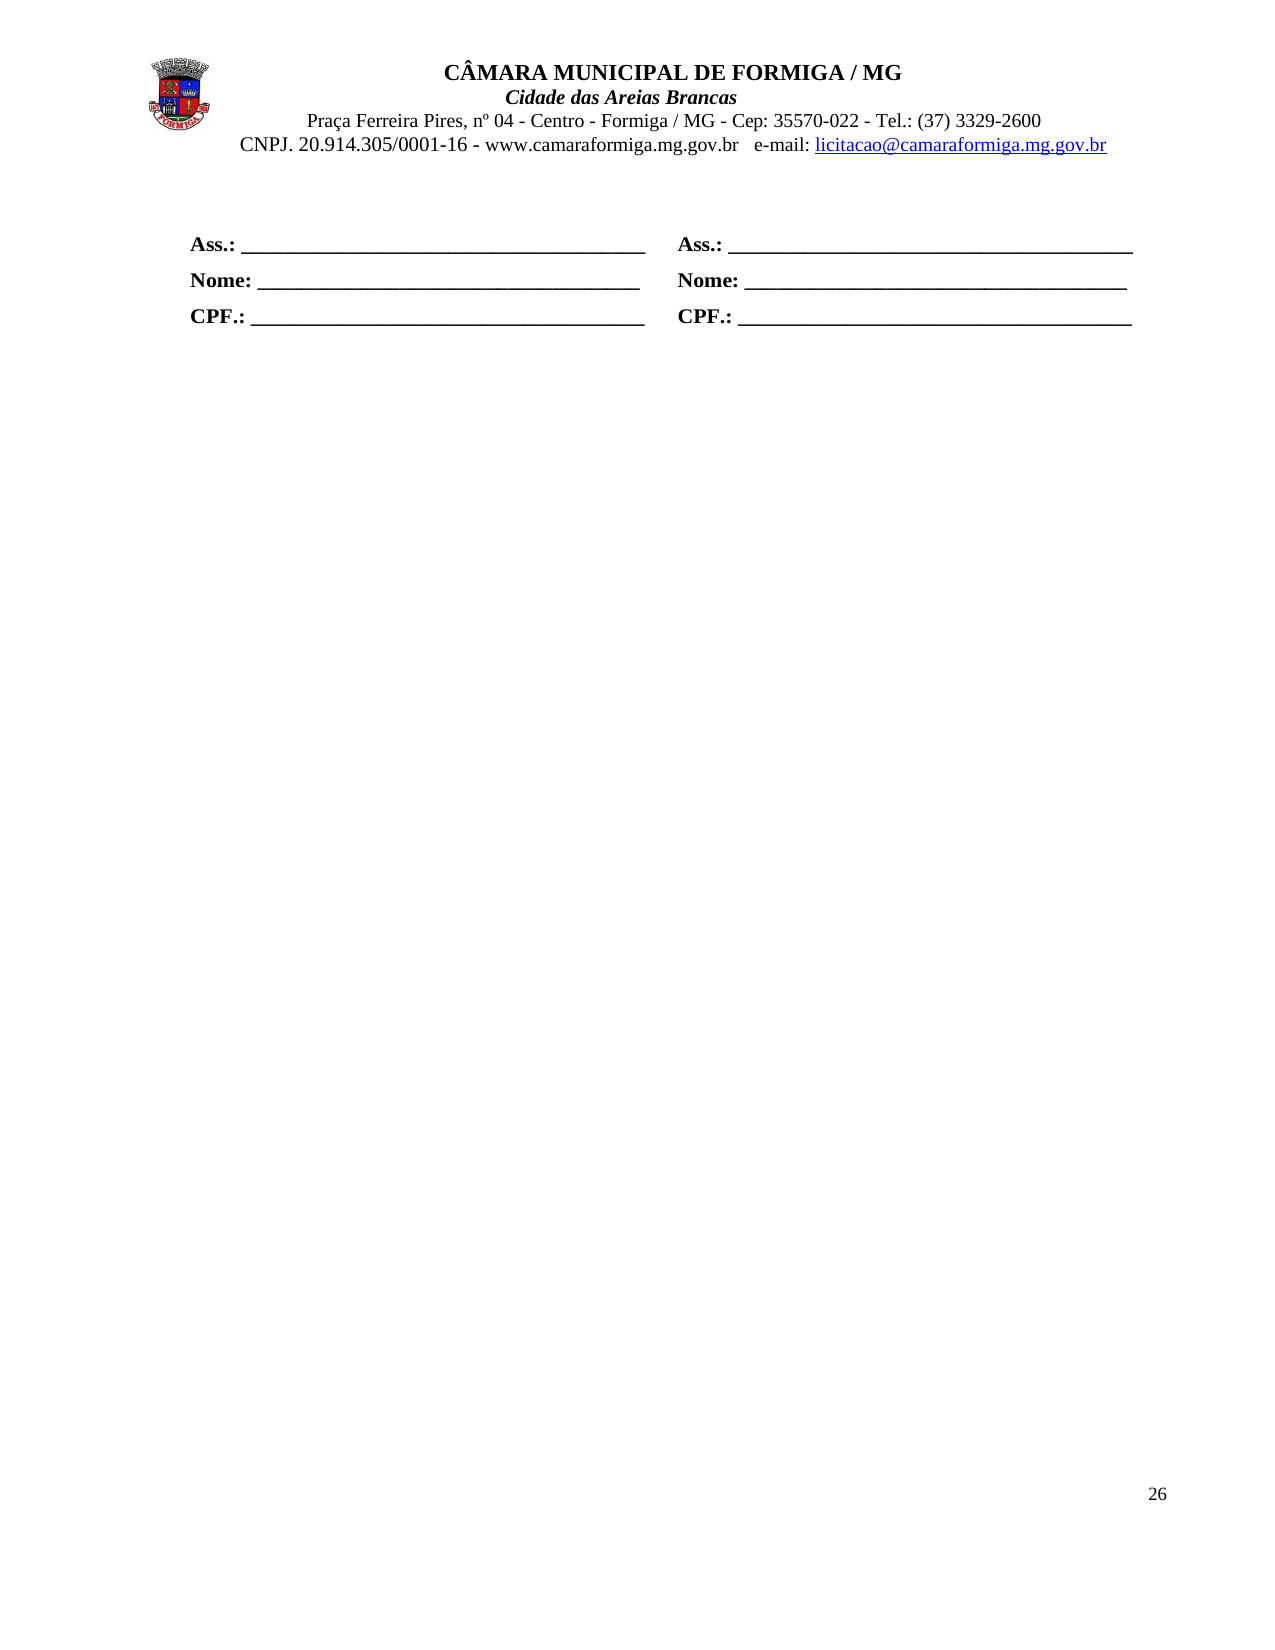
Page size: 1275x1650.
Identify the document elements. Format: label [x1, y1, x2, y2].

table_cell [179, 182, 666, 341]
table_cell [666, 182, 1153, 341]
picture [148, 57, 211, 131]
